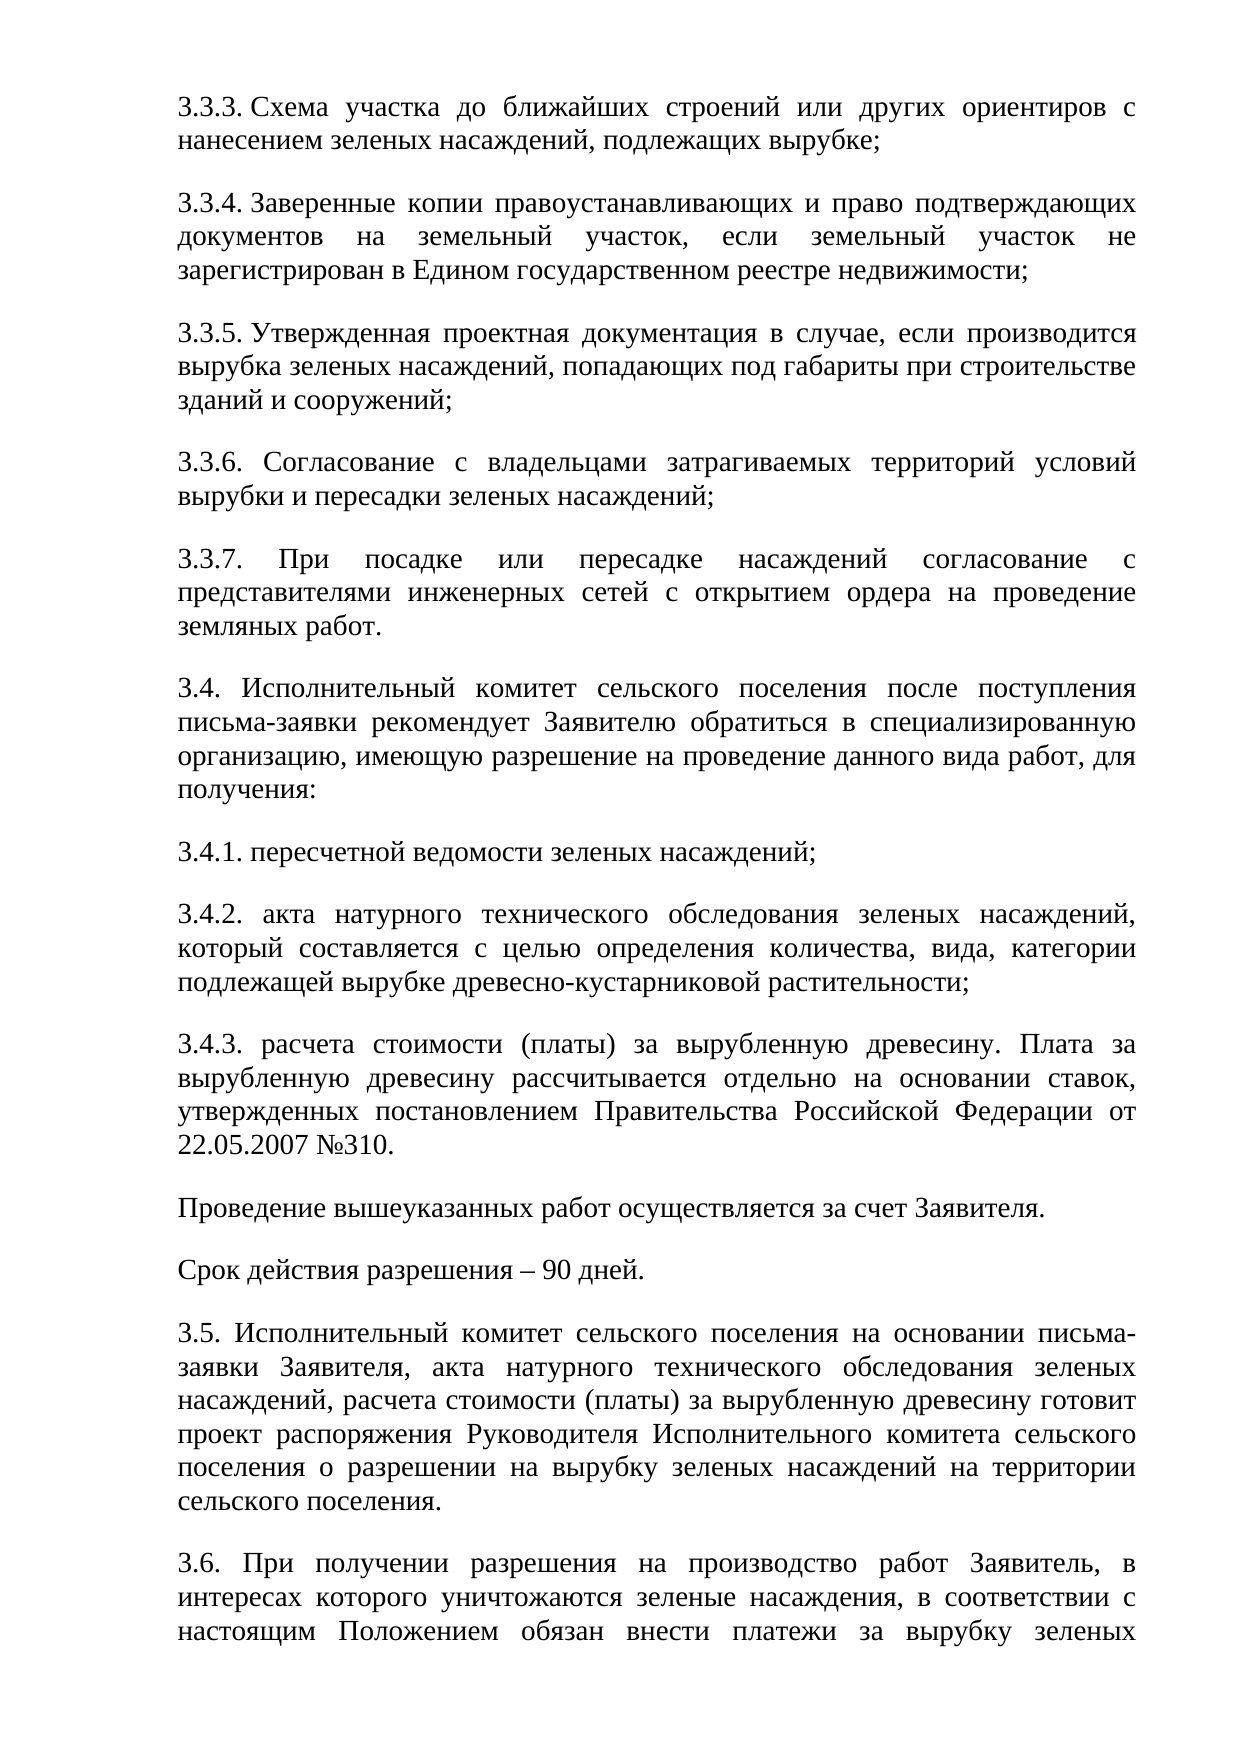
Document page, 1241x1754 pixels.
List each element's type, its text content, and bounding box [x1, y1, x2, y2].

text 3.4.3. расчета стоимости (платы) за вырубленную древесину. Плата за вырубленную древесину рассчитывается отдельно на основании ставок, утвержденных постановлением Правительства Российской Федерации от 22.05.2007 №310. [177, 1026, 1137, 1161]
text 3.3.4. Заверенные копии правоустанавливающих и право подтверждающих документов на земельный участок, если земельный участок не зарегистрирован в Едином государственном реестре недвижимости; [177, 185, 1137, 286]
text 3.4.1. пересчетной ведомости зеленых насаждений; [177, 834, 1137, 867]
text 3.4. Исполнительный комитет сельского поселения после поступления письма-заявки рекомендует Заявителю обратиться в специализированную организацию, имеющую разрешение на проведение данного вида работ, для получения: [177, 671, 1137, 805]
text 3.3.7. При посадке или пересадке насаждений согласование с представителями инженерных сетей с открытием ордера на проведение земляных работ. [177, 541, 1137, 641]
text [177, 1546, 1137, 1646]
text 3.3.5. Утвержденная проектная документация в случае, если производится вырубка зеленых насаждений, попадающих под габариты при строительстве зданий и сооружений; [177, 315, 1137, 415]
text 3.3.3. Схема участка до ближайших строений или других ориентиров с нанесением зеленых насаждений, подлежащих вырубке; [177, 89, 1137, 156]
text 3.3.6. Согласование с владельцами затрагиваемых территорий условий вырубки и пересадки зеленых насаждений; [177, 444, 1137, 512]
text 3.5. Исполнительный комитет сельского поселения на основании письма-заявки Заявителя, акта натурного технического обследования зеленых насаждений, расчета стоимости (платы) за вырубленную древесину готовит проект распоряжения Руководителя Исполнительного комитета сельского поселения о разрешении на вырубку зеленых насаждений на территории сельского поселения. [177, 1315, 1137, 1516]
text Проведение вышеуказанных работ осуществляется за счет Заявителя. [177, 1190, 1137, 1223]
text Срок действия разрешения – 90 дней. [177, 1252, 1137, 1286]
text 3.4.2. акта натурного технического обследования зеленых насаждений, который составляется с целью определения количества, вида, категории подлежащей вырубке древесно-кустарниковой растительности; [177, 897, 1137, 997]
